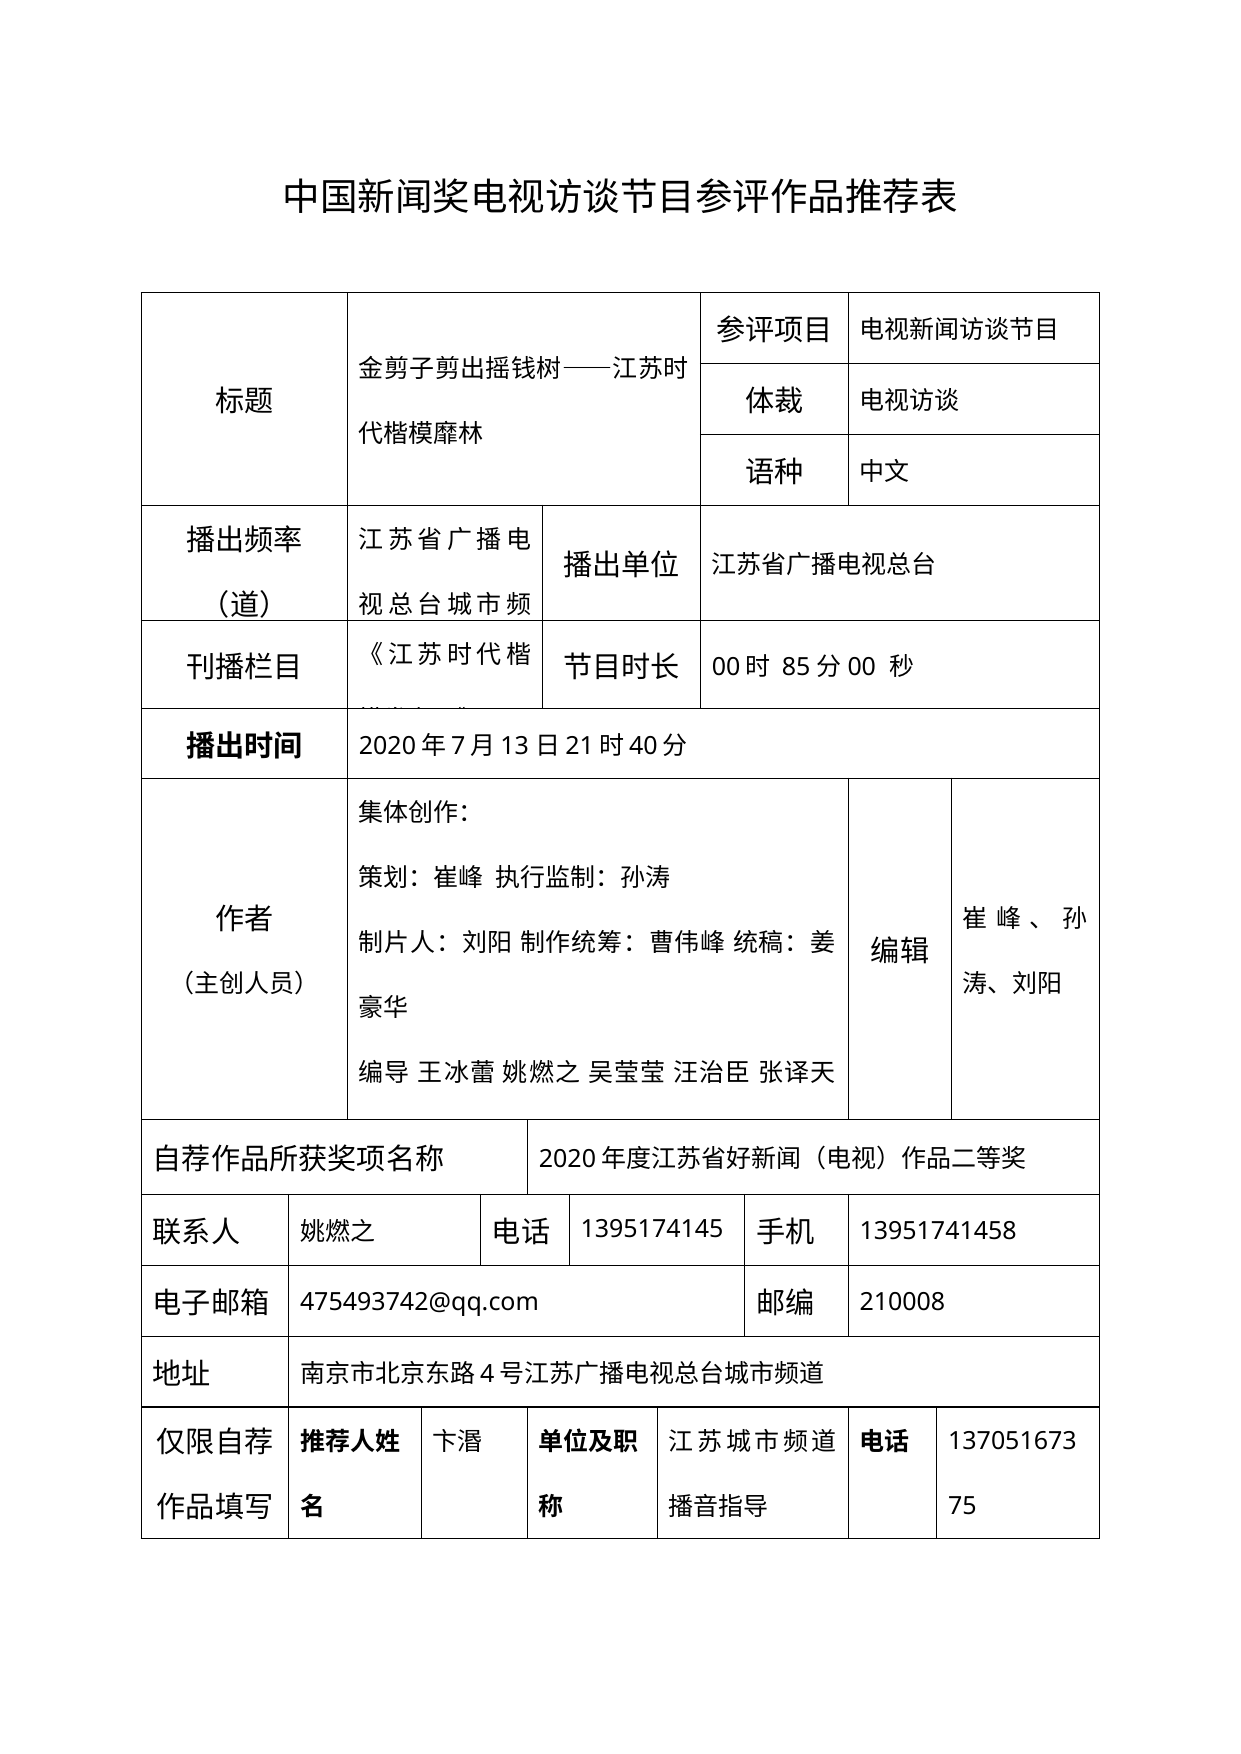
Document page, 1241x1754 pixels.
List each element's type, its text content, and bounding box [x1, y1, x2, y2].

table_header 电视新闻访谈节目 [849, 293, 1099, 363]
table_cell 作者 （主创人员） [142, 779, 347, 1119]
text 中国新闻奖电视访谈节目参评作品推荐表 [187, 162, 1053, 227]
table_cell 电话 [849, 1408, 936, 1537]
table_header 金剪子剪出摇钱树——江苏时代楷模靡林 [348, 293, 700, 504]
table_cell 13951741458 [570, 1195, 744, 1265]
table_cell 播出单位 [543, 506, 700, 619]
table_cell 节目时长 [543, 621, 700, 708]
table_cell 姚燃之 [289, 1195, 480, 1265]
table_cell 集体创作： 策划：崔峰 执行监制：孙涛 制片人：刘阳 制作统筹：曹伟峰 统稿：姜豪华 编导 王冰蕾 姚燃之 吴莹莹 汪治臣 张译天 陈浩 张靓靓 视频包装：沈亮 姜卫星 傅斌 童茂坤 视频编辑：马锐 沈健 徐志阳 音乐编辑：马付亮 [348, 779, 848, 1119]
table_cell 播出时间 [142, 709, 347, 777]
table_cell 自荐作品所获奖项名称 [142, 1120, 527, 1194]
table_cell 仅限自荐 作品填写 [142, 1408, 288, 1537]
table_cell 地址 [142, 1337, 288, 1406]
table_cell 210008 [849, 1266, 1099, 1336]
table_cell 13705167375 [937, 1408, 1099, 1537]
table_cell 刊播栏目 [142, 621, 347, 708]
table_cell 00时 85 分 00 秒 [701, 621, 1099, 708]
table_cell 中文 [849, 435, 1099, 504]
table_cell 《江苏时代楷模发布厅》 [348, 621, 542, 708]
table_header 标题 [142, 293, 347, 504]
table_cell 2020年7月13 日21时40分 [348, 709, 1099, 777]
table_cell 电视访谈 [849, 364, 1099, 434]
table_cell 体裁 [701, 364, 848, 434]
table_cell 编辑 [849, 779, 951, 1119]
table_cell 13951741458 [849, 1195, 1099, 1265]
table_cell 南京市北京东路4号江苏广播电视总台城市频道 [289, 1337, 1099, 1406]
table_cell 推荐人姓名 [289, 1408, 421, 1537]
table_cell 崔峰、孙涛、刘阳 [952, 779, 1099, 1119]
table_cell 卞湣 [422, 1408, 527, 1537]
table_cell 江苏省广播电视总台城市频道 [348, 506, 542, 619]
table_cell 江苏城市频道播音指导 [658, 1408, 848, 1537]
table_cell 2020年度江苏省好新闻（电视）作品二等奖 [528, 1120, 1099, 1194]
table_cell 联系人 [142, 1195, 288, 1265]
table_header 参评项目 [701, 293, 848, 363]
table_cell 475493742@qq.com [289, 1266, 744, 1336]
table_cell 电子邮箱 [142, 1266, 288, 1336]
table_cell 手机 [745, 1195, 848, 1265]
table_cell 电话 [481, 1195, 569, 1265]
table_cell 播出频率（道） [142, 506, 347, 619]
table_cell 邮编 [745, 1266, 848, 1336]
table_cell 单位及职称 [528, 1408, 657, 1537]
table_cell 语种 [701, 435, 848, 504]
table_cell 江苏省广播电视总台 [701, 506, 1099, 619]
